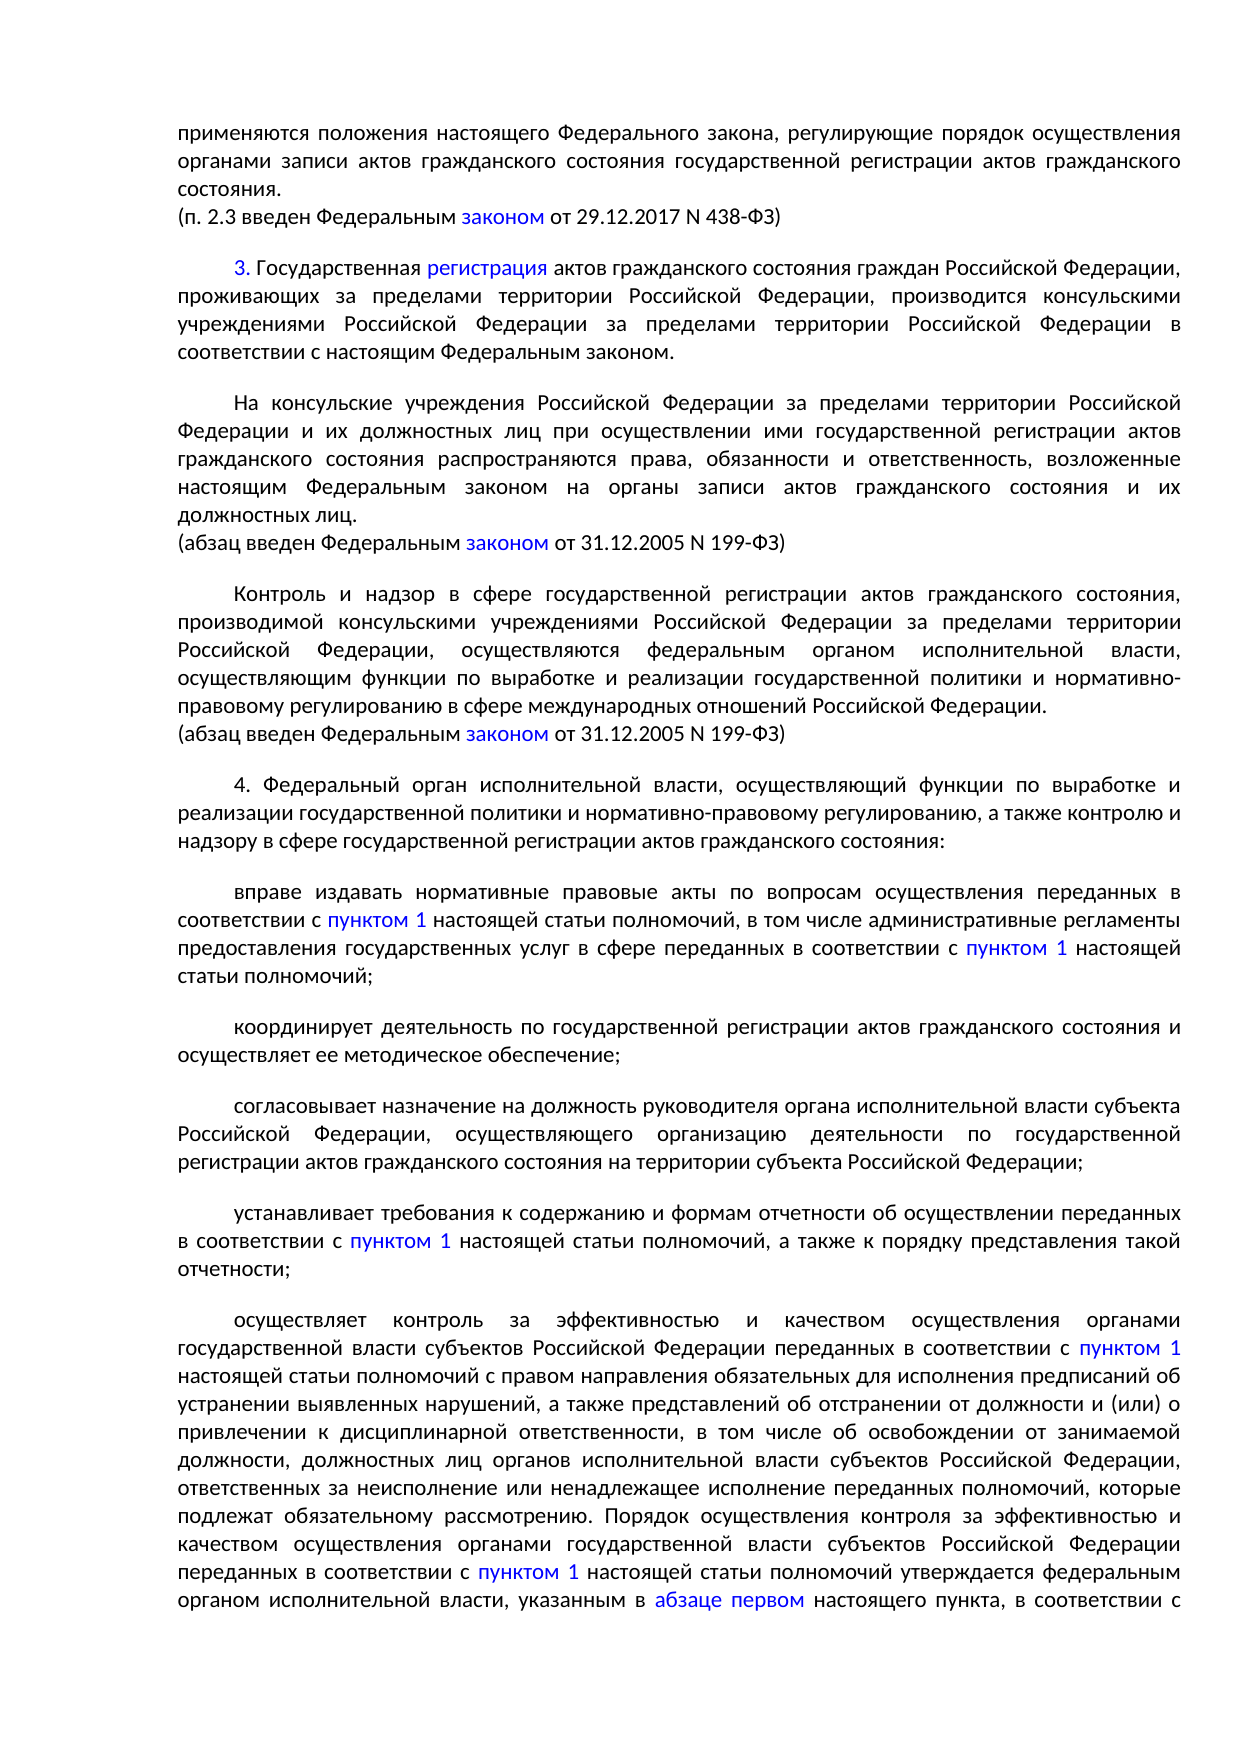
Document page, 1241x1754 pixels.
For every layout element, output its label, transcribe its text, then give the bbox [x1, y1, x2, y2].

text координирует деятельность по государственной регистрации актов гражданского состояния и осуществляет ее методическое обеспечение; [177, 1012, 1181, 1068]
text 3. Государственная регистрация актов гражданского состояния граждан Российской Федерации, проживающих за пределами территории Российской Федерации, производится консульскими учреждениями Российской Федерации за пределами территории Российской Федерации в соответствии с настоящим Федеральным законом. [177, 253, 1181, 365]
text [177, 118, 1181, 202]
text согласовывает назначение на должность руководителя органа исполнительной власти субъекта Российской Федерации, осуществляющего организацию деятельности по государственной регистрации актов гражданского состояния на территории субъекта Российской Федерации; [177, 1091, 1181, 1175]
text (п. 2.3 введен Федеральным законом от 29.12.2017 N 438-ФЗ) [177, 202, 1181, 230]
text На консульские учреждения Российской Федерации за пределами территории Российской Федерации и их должностных лиц при осуществлении ими государственной регистрации актов гражданского состояния распространяются права, обязанности и ответственность, возложенные настоящим Федеральным законом на органы записи актов гражданского состояния и их должностных лиц. [177, 388, 1181, 528]
text устанавливает требования к содержанию и формам отчетности об осуществлении переданных в соответствии с пунктом 1 настоящей статьи полномочий, а также к порядку представления такой отчетности; [177, 1198, 1181, 1282]
text 4. Федеральный орган исполнительной власти, осуществляющий функции по выработке и реализации государственной политики и нормативно-правовому регулированию, а также контролю и надзору в сфере государственной регистрации актов гражданского состояния: [177, 770, 1181, 854]
text Контроль и надзор в сфере государственной регистрации актов гражданского состояния, производимой консульскими учреждениями Российской Федерации за пределами территории Российской Федерации, осуществляются федеральным органом исполнительной власти, осуществляющим функции по выработке и реализации государственной политики и нормативно-правовому регулированию в сфере международных отношений Российской Федерации. [177, 579, 1181, 719]
text (абзац введен Федеральным законом от 31.12.2005 N 199-ФЗ) [177, 719, 1181, 747]
text (абзац введен Федеральным законом от 31.12.2005 N 199-ФЗ) [177, 528, 1181, 556]
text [177, 1305, 1181, 1613]
text вправе издавать нормативные правовые акты по вопросам осуществления переданных в соответствии с пунктом 1 настоящей статьи полномочий, в том числе административные регламенты предоставления государственных услуг в сфере переданных в соответствии с пунктом 1 настоящей статьи полномочий; [177, 877, 1181, 989]
